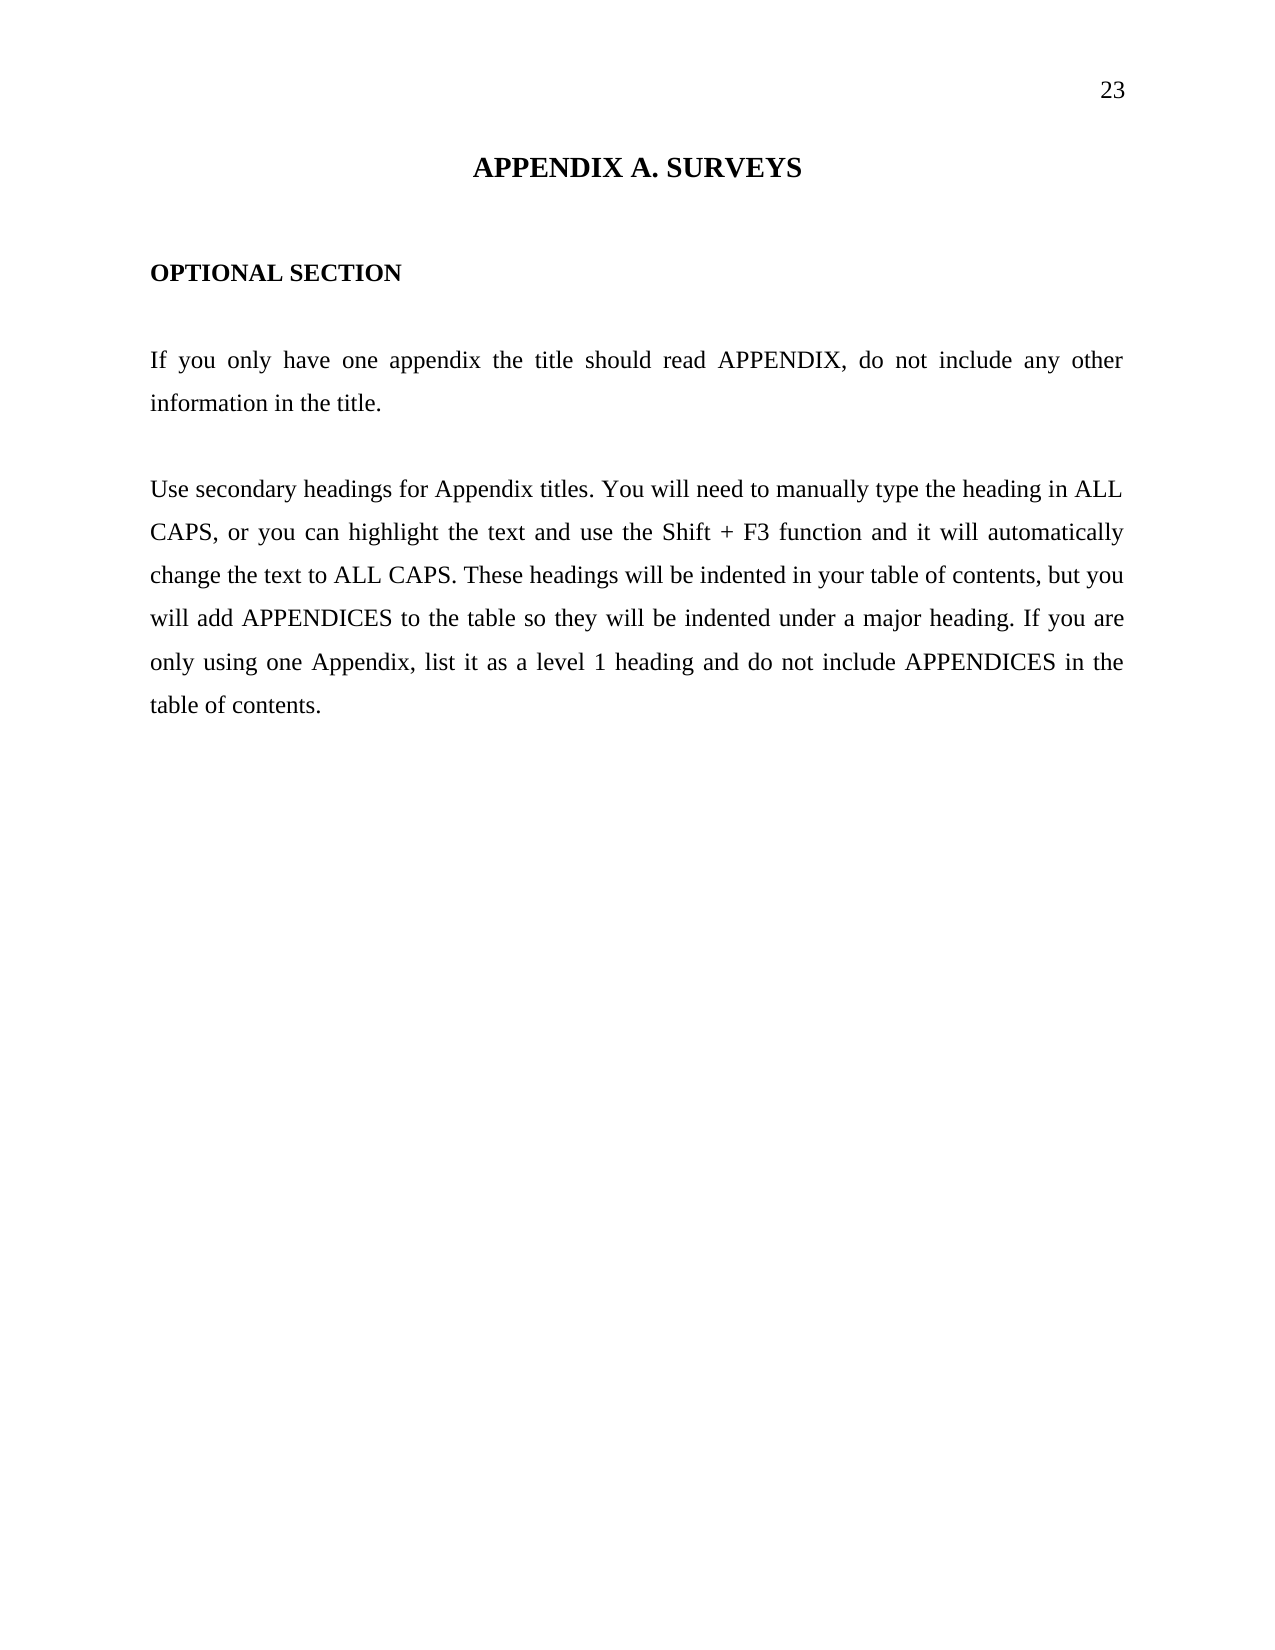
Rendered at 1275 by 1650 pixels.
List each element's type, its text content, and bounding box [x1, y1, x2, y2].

subtitle APPENDIX A. SURVEYS [150, 150, 1125, 183]
text OPTIONAL SECTION [150, 258, 1125, 287]
text Use secondary headings for Appendix titles. You will need to manually type the heading in ALL CAPS, or you can highlight the text and use the Shift + F3 function and it will automatically change the text to ALL CAPS. These headings will be indented in your table of contents, but you will add APPENDICES to the table so they will be indented under a major heading. If you are only using one Appendix, list it as a level 1 heading and do not include APPENDICES in the table of contents. [150, 474, 1125, 718]
text If you only have one appendix the title should read APPENDIX, do not include any other information in the title. [150, 345, 1125, 417]
